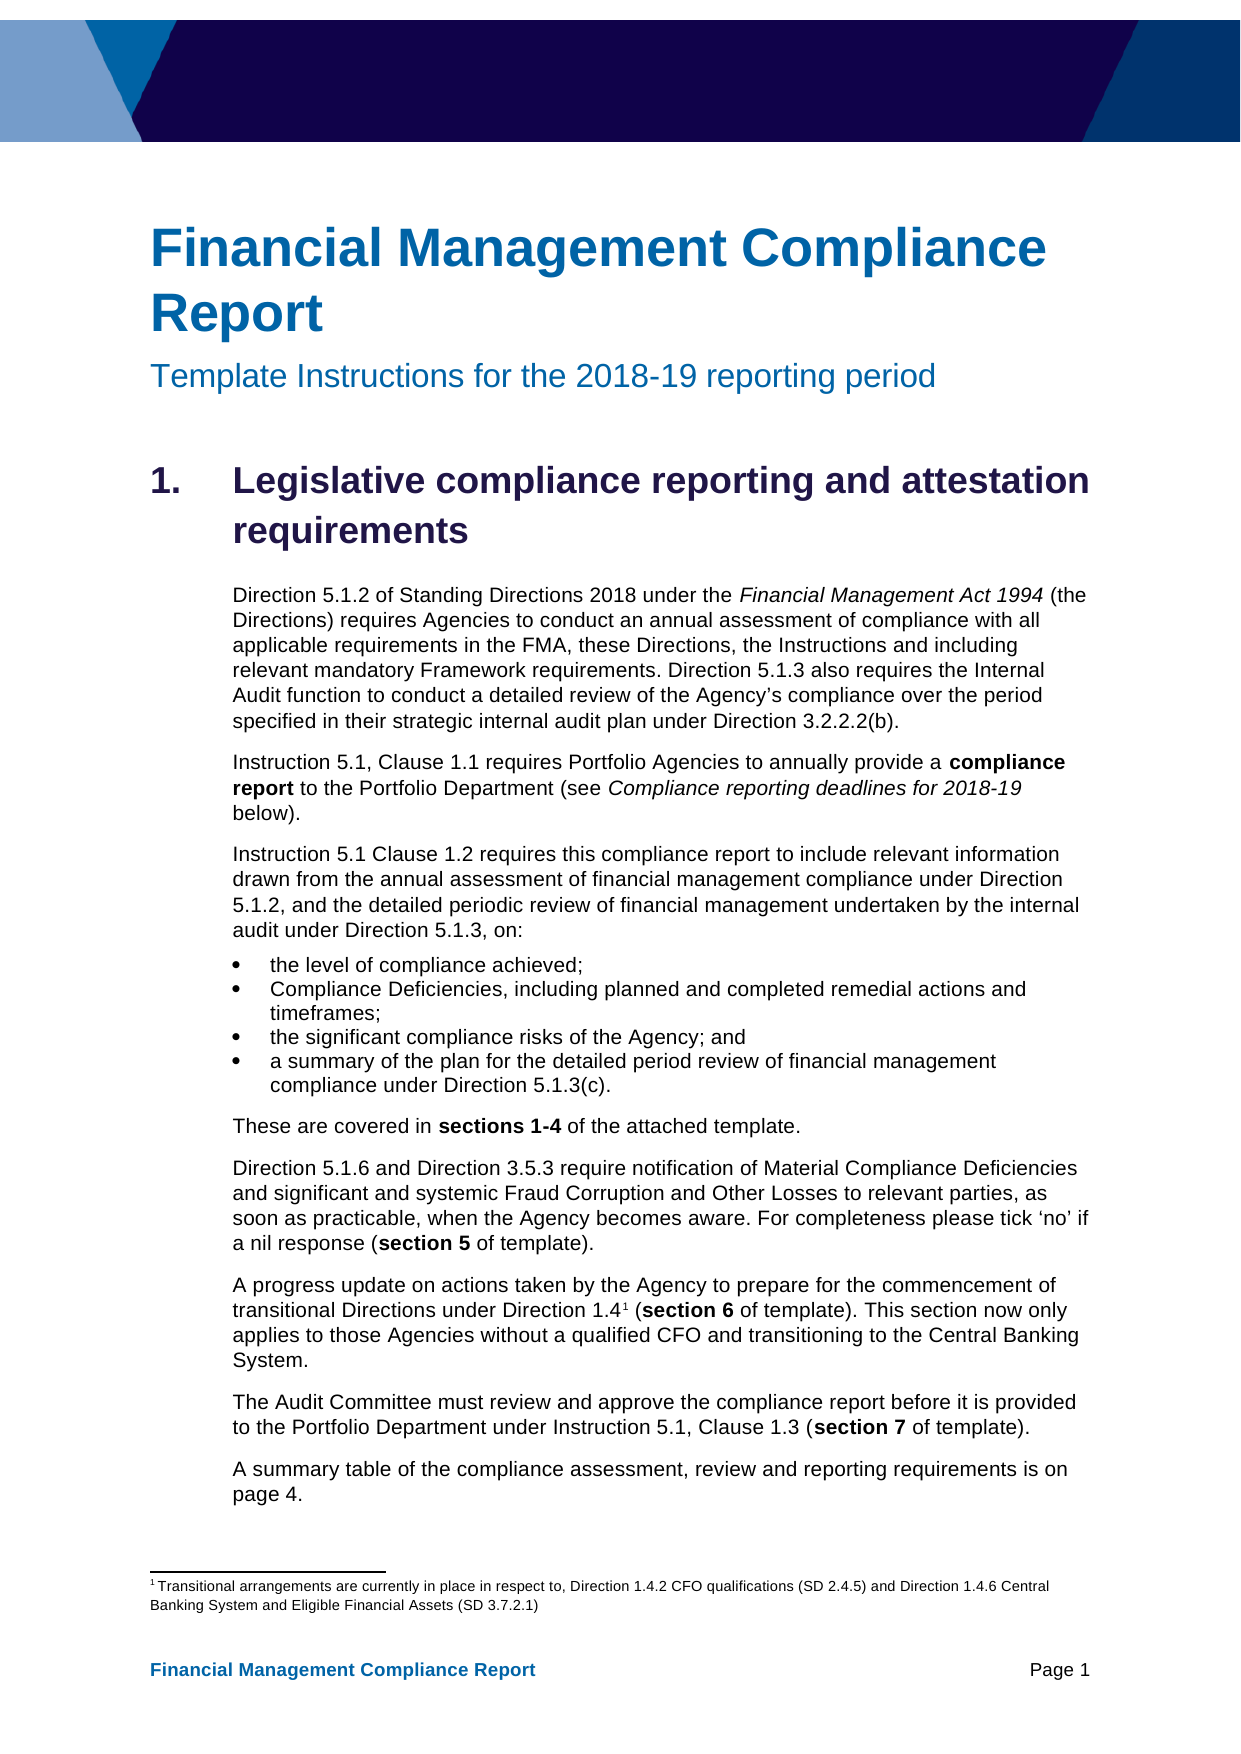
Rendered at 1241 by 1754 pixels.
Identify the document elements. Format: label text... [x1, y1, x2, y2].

text Compliance Deficiencies, including planned and completed remedial actions and timeframes; [232, 977, 1090, 1025]
text the level of compliance achieved; [232, 953, 1090, 977]
text The Audit Committee must review and approve the compliance report before it is provided to the Portfolio Department under Instruction 5.1, Clause 1.3 (section 7 of template). [232, 1390, 1090, 1439]
picture [0, 20, 1241, 142]
text Instruction 5.1 Clause 1.2 requires this compliance report to include relevant information drawn from the annual assessment of financial management compliance under Direction 5.1.2, and the detailed periodic review of financial management undertaken by the internal audit under Direction 5.1.3, on: [232, 842, 1090, 941]
subtitle Legislative compliance reporting and attestation requirements [150, 459, 1090, 551]
text A progress update on actions taken by the Agency to prepare for the commencement of transitional Directions under Direction 1.4 (section 6 of template). This section now only applies to those Agencies without a qualified CFO and transitioning to the Central Banking System. [232, 1273, 1090, 1372]
title Financial Management Compliance Report [150, 216, 1090, 343]
text a summary of the plan for the detailed period review of financial management compliance under Direction 5.1.3(c). [232, 1049, 1090, 1097]
text Direction 5.1.2 of Standing Directions 2018 under the Financial Management Act 1994 (the Directions) requires Agencies to conduct an annual assessment of compliance with all applicable requirements in the FMA, these Directions, the Instructions and including relevant mandatory Framework requirements. Direction 5.1.3 also requires the Internal Audit function to conduct a detailed review of the Agency’s compliance over the period specified in their strategic internal audit plan under Direction 3.2.2.2(b). [232, 583, 1090, 732]
text Instruction 5.1, Clause 1.1 requires Portfolio Agencies to annually provide a compliance report to the Portfolio Department (see Compliance reporting deadlines for 2018-19 below). [232, 750, 1090, 824]
text Direction 5.1.6 and Direction 3.5.3 require notification of Material Compliance Deficiencies and significant and systemic Fraud Corruption and Other Losses to relevant parties, as soon as practicable, when the Agency becomes aware. For completeness please tick ‘no’ if a nil response (section 5 of template). [232, 1156, 1090, 1255]
text A summary table of the compliance assessment, review and reporting requirements is on page 4. [232, 1457, 1090, 1506]
text These are covered in sections 1-4 of the attached template. [232, 1114, 1090, 1138]
text the significant compliance risks of the Agency; and [232, 1025, 1090, 1049]
subtitle Template Instructions for the 2018-19 reporting period [150, 350, 1090, 396]
